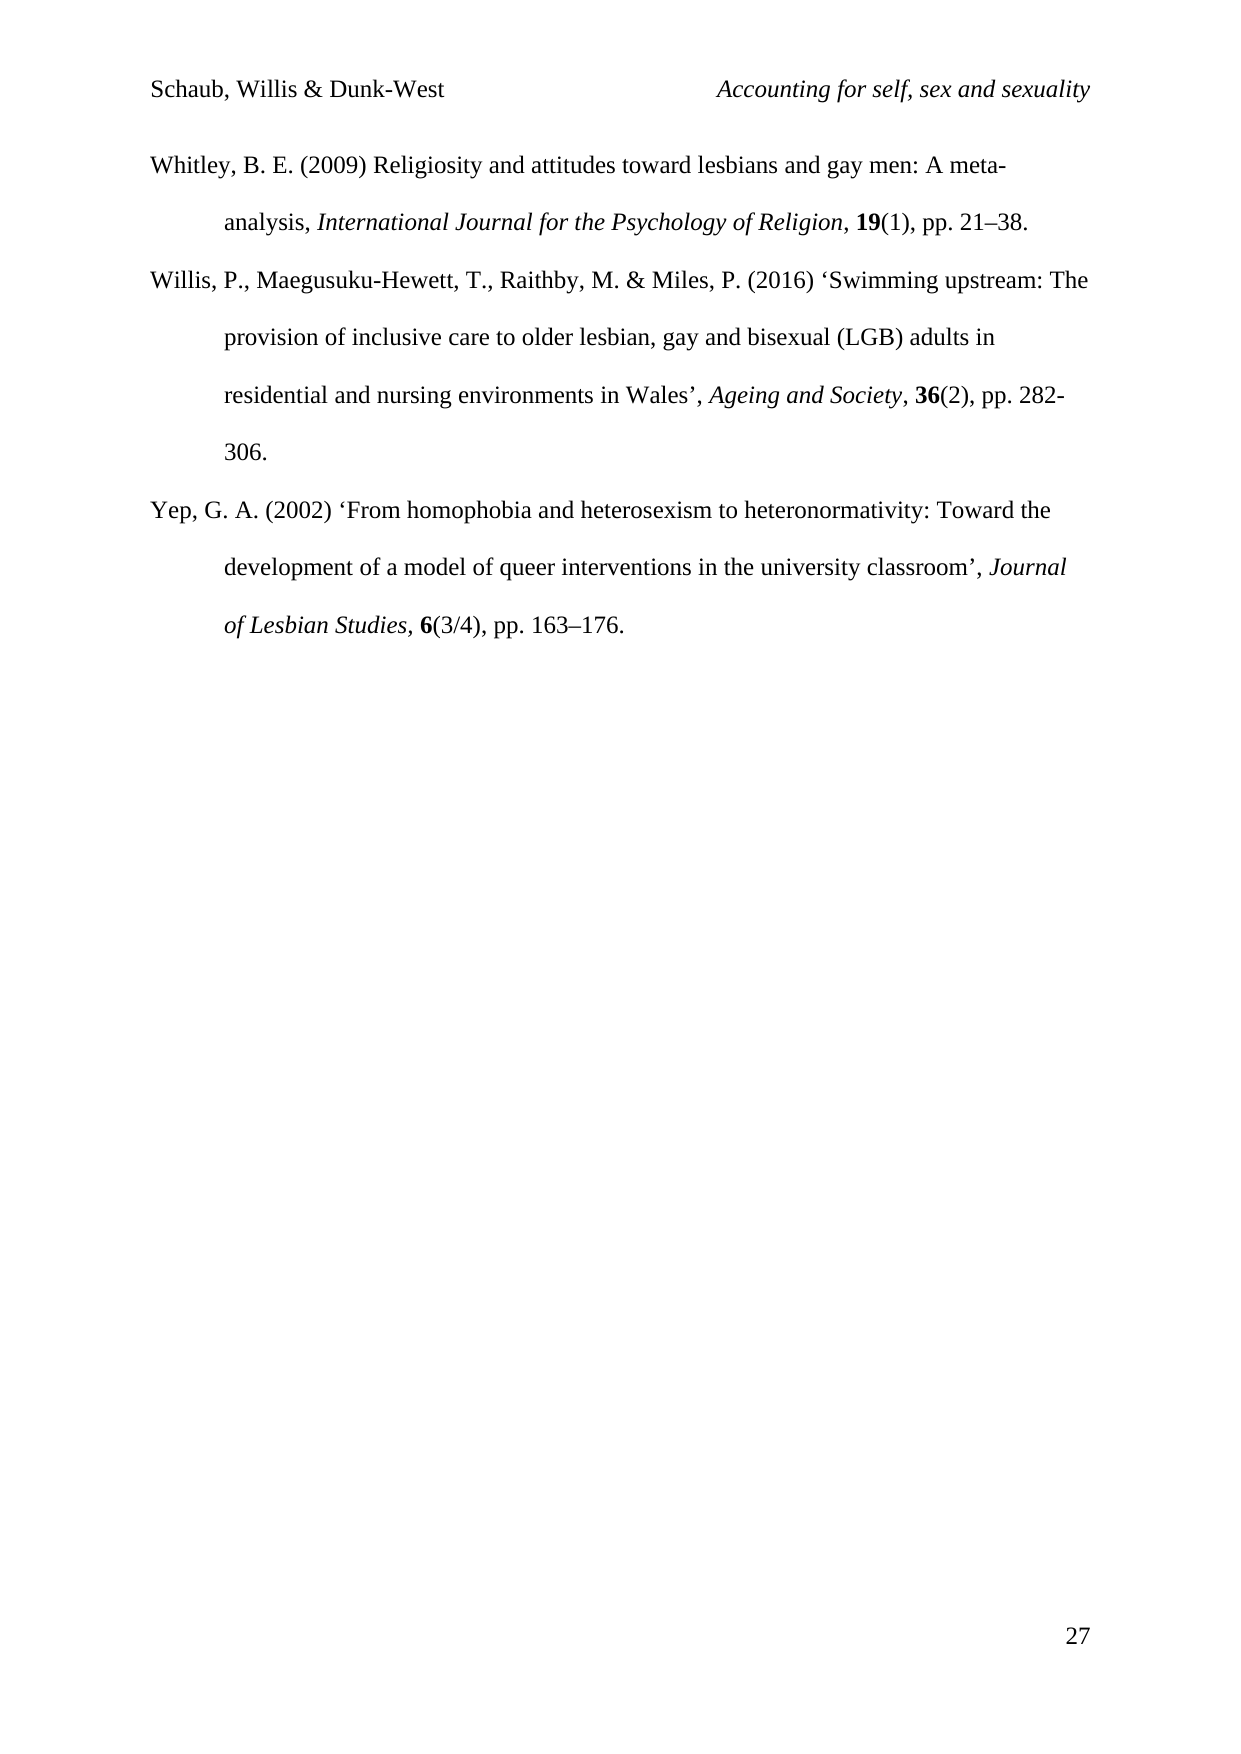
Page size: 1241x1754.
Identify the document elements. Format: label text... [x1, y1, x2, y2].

text Willis, P., Maegusuku-Hewett, T., Raithby, M. & Miles, P. (2016) ‘Swimming upstream: The provision of inclusive care to older lesbian, gay and bisexual (LGB) adults in residential and nursing environments in Wales’, Ageing and Society, 36(2), pp. 282-306. [150, 265, 1090, 466]
text Yep, G. A. (2002) ‘From homophobia and heterosexism to heteronormativity: Toward the development of a model of queer interventions in the university classroom’, Journal of Lesbian Studies, 6(3/4), pp. 163–176. [150, 495, 1090, 639]
text Whitley, B. E. (2009) Religiosity and attitudes toward lesbians and gay men: A meta-analysis, International Journal for the Psychology of Religion, 19(1), pp. 21–38. [150, 150, 1090, 236]
